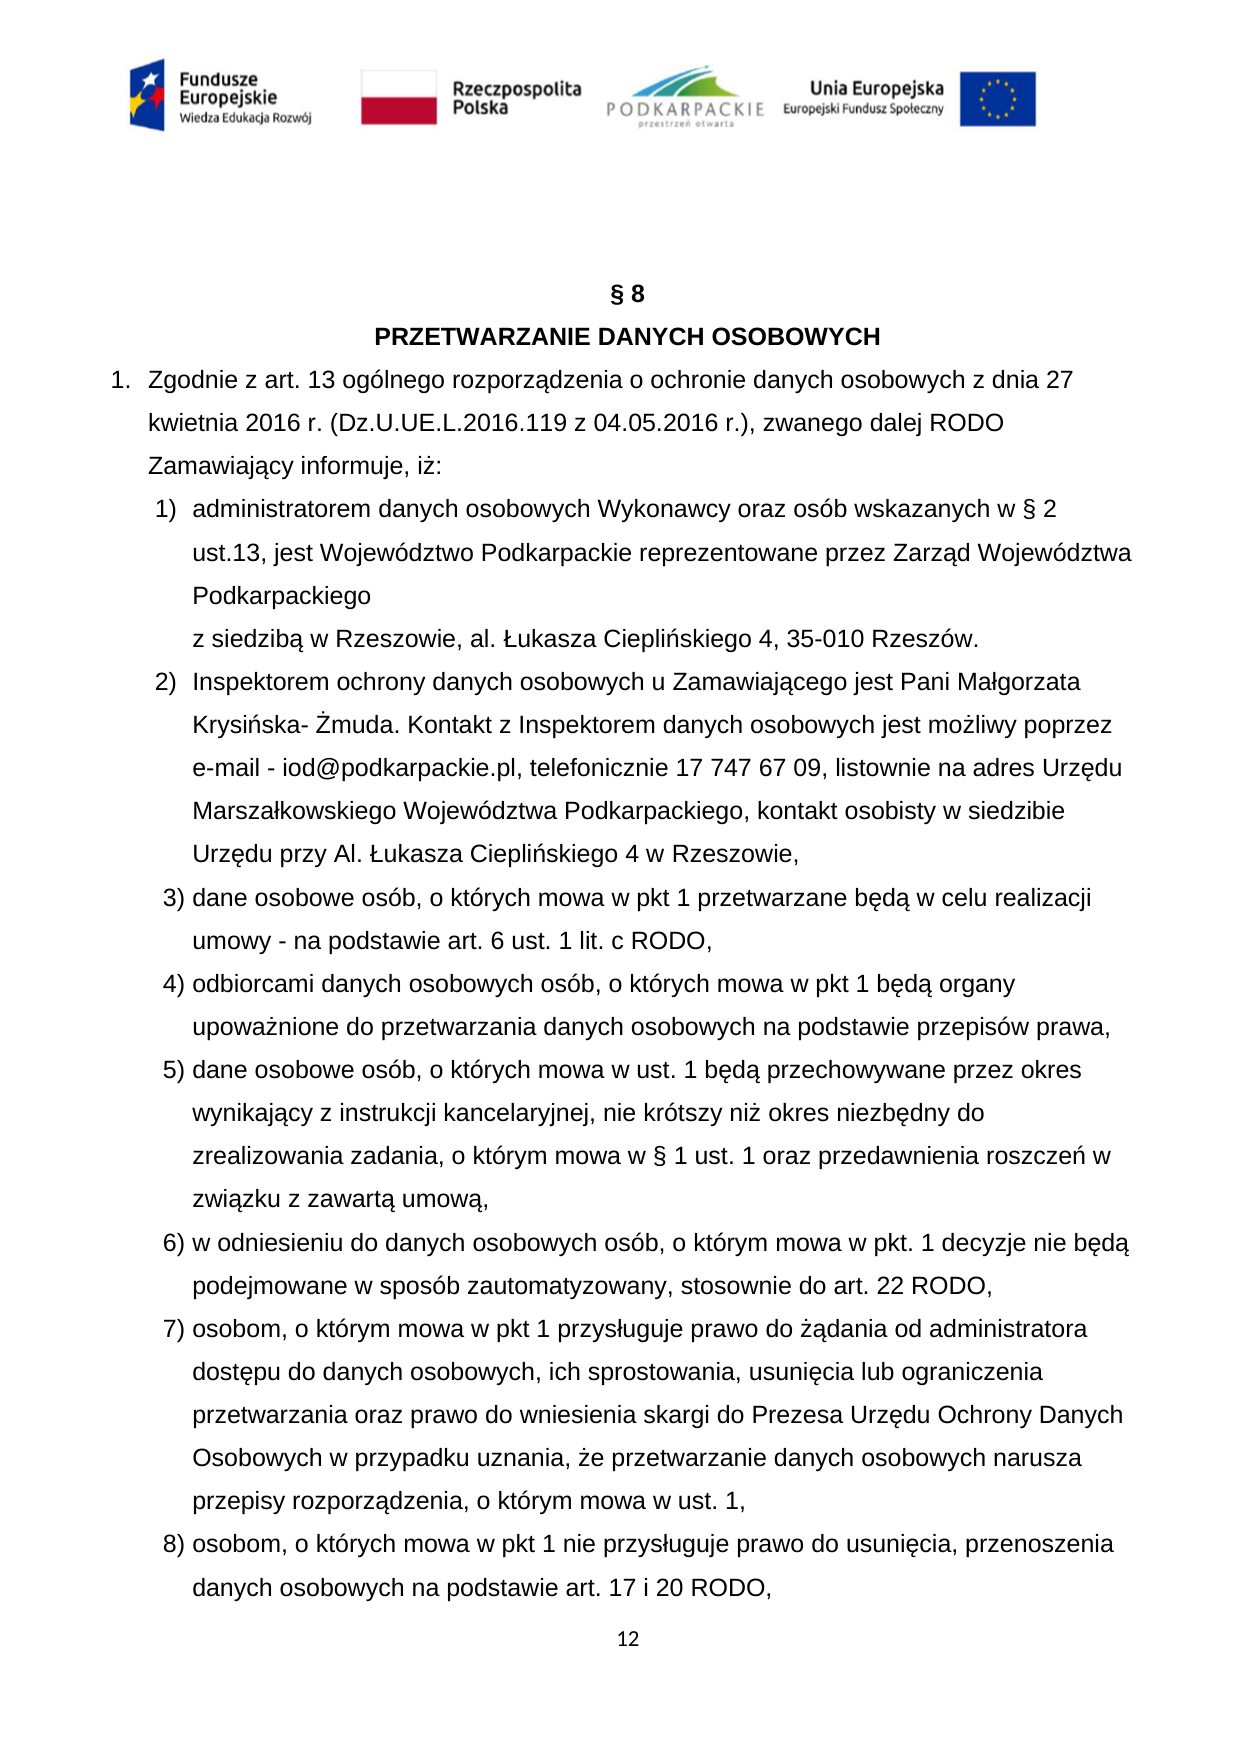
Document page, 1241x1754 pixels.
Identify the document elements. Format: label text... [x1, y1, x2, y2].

list dane osobowe osób, o których mowa w pkt 1 przetwarzane będą w celu realizacji umowy - na podstawie art. 6 ust. 1 lit. c RODO, [163, 883, 1137, 954]
list dane osobowe osób, o których mowa w ust. 1 będą przechowywane przez okres wynikający z instrukcji kancelaryjnej, nie krótszy niż okres niezbędny do zrealizowania zadania, o którym mowa w § 1 ust. 1 oraz przedawnienia roszczeń w związku z zawartą umową, [163, 1055, 1137, 1213]
list osobom, o którym mowa w pkt 1 przysługuje prawo do żądania od administratora dostępu do danych osobowych, ich sprostowania, usunięcia lub ograniczenia przetwarzania oraz prawo do wniesienia skargi do Prezesa Urzędu Ochrony Danych Osobowych w przypadku uznania, że przetwarzanie danych osobowych narusza przepisy rozporządzenia, o którym mowa w ust. 1, [163, 1314, 1137, 1515]
list osobom, o których mowa w pkt 1 nie przysługuje prawo do usunięcia, przenoszenia danych osobowych na podstawie art. 17 i 20 RODO, [163, 1529, 1137, 1601]
list odbiorcami danych osobowych osób, o których mowa w pkt 1 będą organy upoważnione do przetwarzania danych osobowych na podstawie przepisów prawa, [163, 969, 1137, 1041]
list administratorem danych osobowych Wykonawcy oraz osób wskazanych w § 2 ust.13, jest Województwo Podkarpackie reprezentowane przez Zarząd Województwa Podkarpackiego z siedzibą w Rzeszowie, al. Łukasza Cieplińskiego 4, 35-010 Rzeszów. [154, 494, 1137, 653]
text PRZETWARZANIE DANYCH OSOBOWYCH [118, 322, 1137, 351]
list Zgodnie z art. 13 ogólnego rozporządzenia o ochronie danych osobowych z dnia 27 kwietnia 2016 r. (Dz.U.UE.L.2016.119 z 04.05.2016 r.), zwanego dalej RODO Zamawiający informuje, iż: [110, 365, 1137, 480]
list Inspektorem ochrony danych osobowych u Zamawiającego jest Pani Małgorzata Krysińska- Żmuda. Kontakt z Inspektorem danych osobowych jest możliwy poprzez e-mail - iod@podkarpackie.pl, telefonicznie 17 747 67 09, listownie na adres Urzędu Marszałkowskiego Województwa Podkarpackiego, kontakt osobisty w siedzibie Urzędu przy Al. Łukasza Cieplińskiego 4 w Rzeszowie, [154, 667, 1137, 868]
picture [118, 29, 1064, 165]
list w odniesieniu do danych osobowych osób, o którym mowa w pkt. 1 decyzje nie będą podejmowane w sposób zautomatyzowany, stosownie do art. 22 RODO, [163, 1228, 1137, 1299]
text § 8 [118, 279, 1137, 308]
